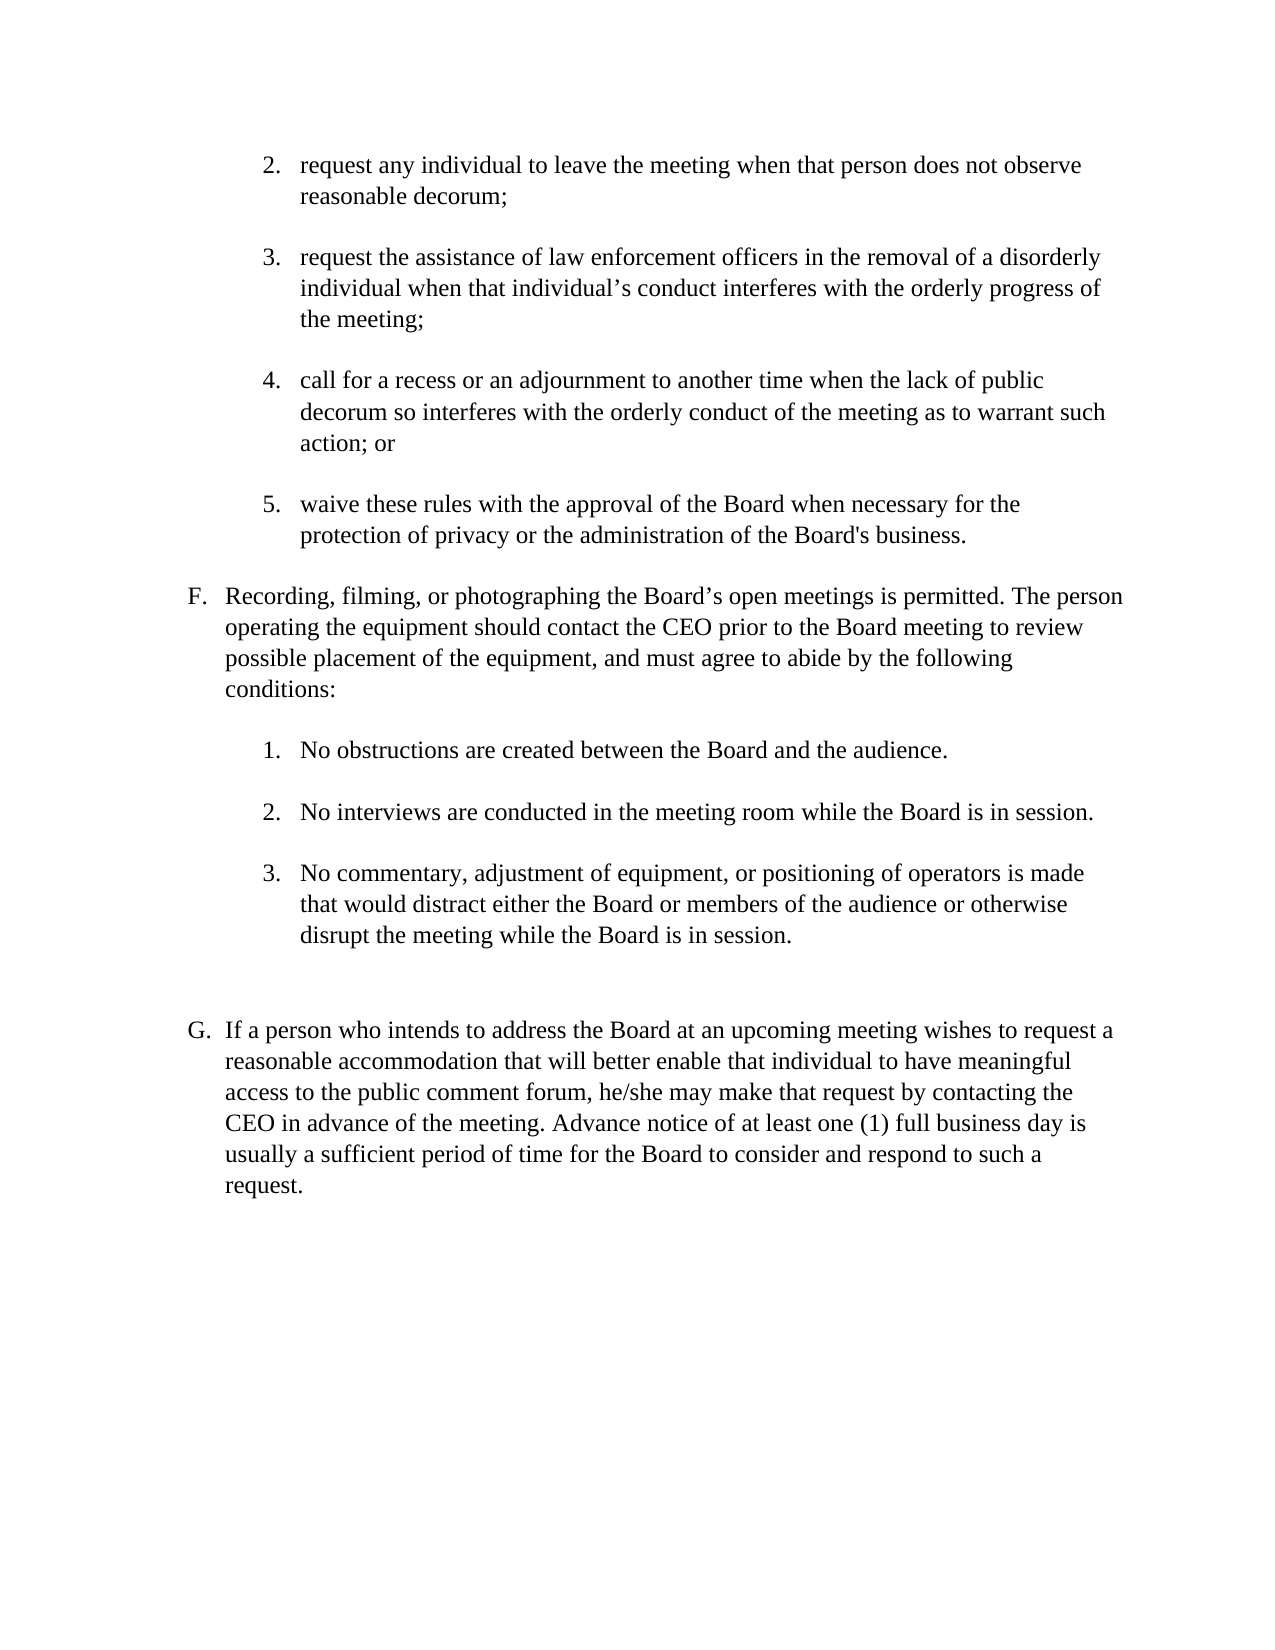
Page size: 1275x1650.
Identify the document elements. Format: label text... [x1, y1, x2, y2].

list Recording, filming, or photographing the Board’s open meetings is permitted. The person operating the equipment should contact the CEO prior to the Board meeting to review possible placement of the equipment, and must agree to abide by the following conditions: [187, 581, 1125, 733]
list No interviews are conducted in the meeting room while the Board is in session. [262, 797, 1125, 856]
list request any individual to leave the meeting when that person does not observe reasonable decorum; [262, 150, 1125, 240]
list request the assistance of law enforcement officers in the removal of a disorderly individual when that individual’s conduct interferes with the orderly progress of the meeting; [262, 242, 1125, 363]
list call for a recess or an adjournment to another time when the lack of public decorum so interferes with the orderly conduct of the meeting as to warrant such action; or [262, 366, 1125, 487]
list waive these rules with the approval of the Board when necessary for the protection of privacy or the administration of the Board's business. [262, 489, 1125, 579]
list No commentary, adjustment of equipment, or positioning of operators is made that would distract either the Board or members of the audience or otherwise disrupt the meeting while the Board is in session. [262, 858, 1125, 949]
list No obstructions are created between the Board and the audience. [262, 736, 1125, 795]
list If a person who intends to address the Board at an upcoming meeting wishes to request a reasonable accommodation that will better enable that individual to have meaningful access to the public comment forum, he/she may make that request by contacting the CEO in advance of the meeting. Advance notice of at least one (1) full business day is usually a sufficient period of time for the Board to consider and respond to such a request. [187, 1015, 1125, 1199]
